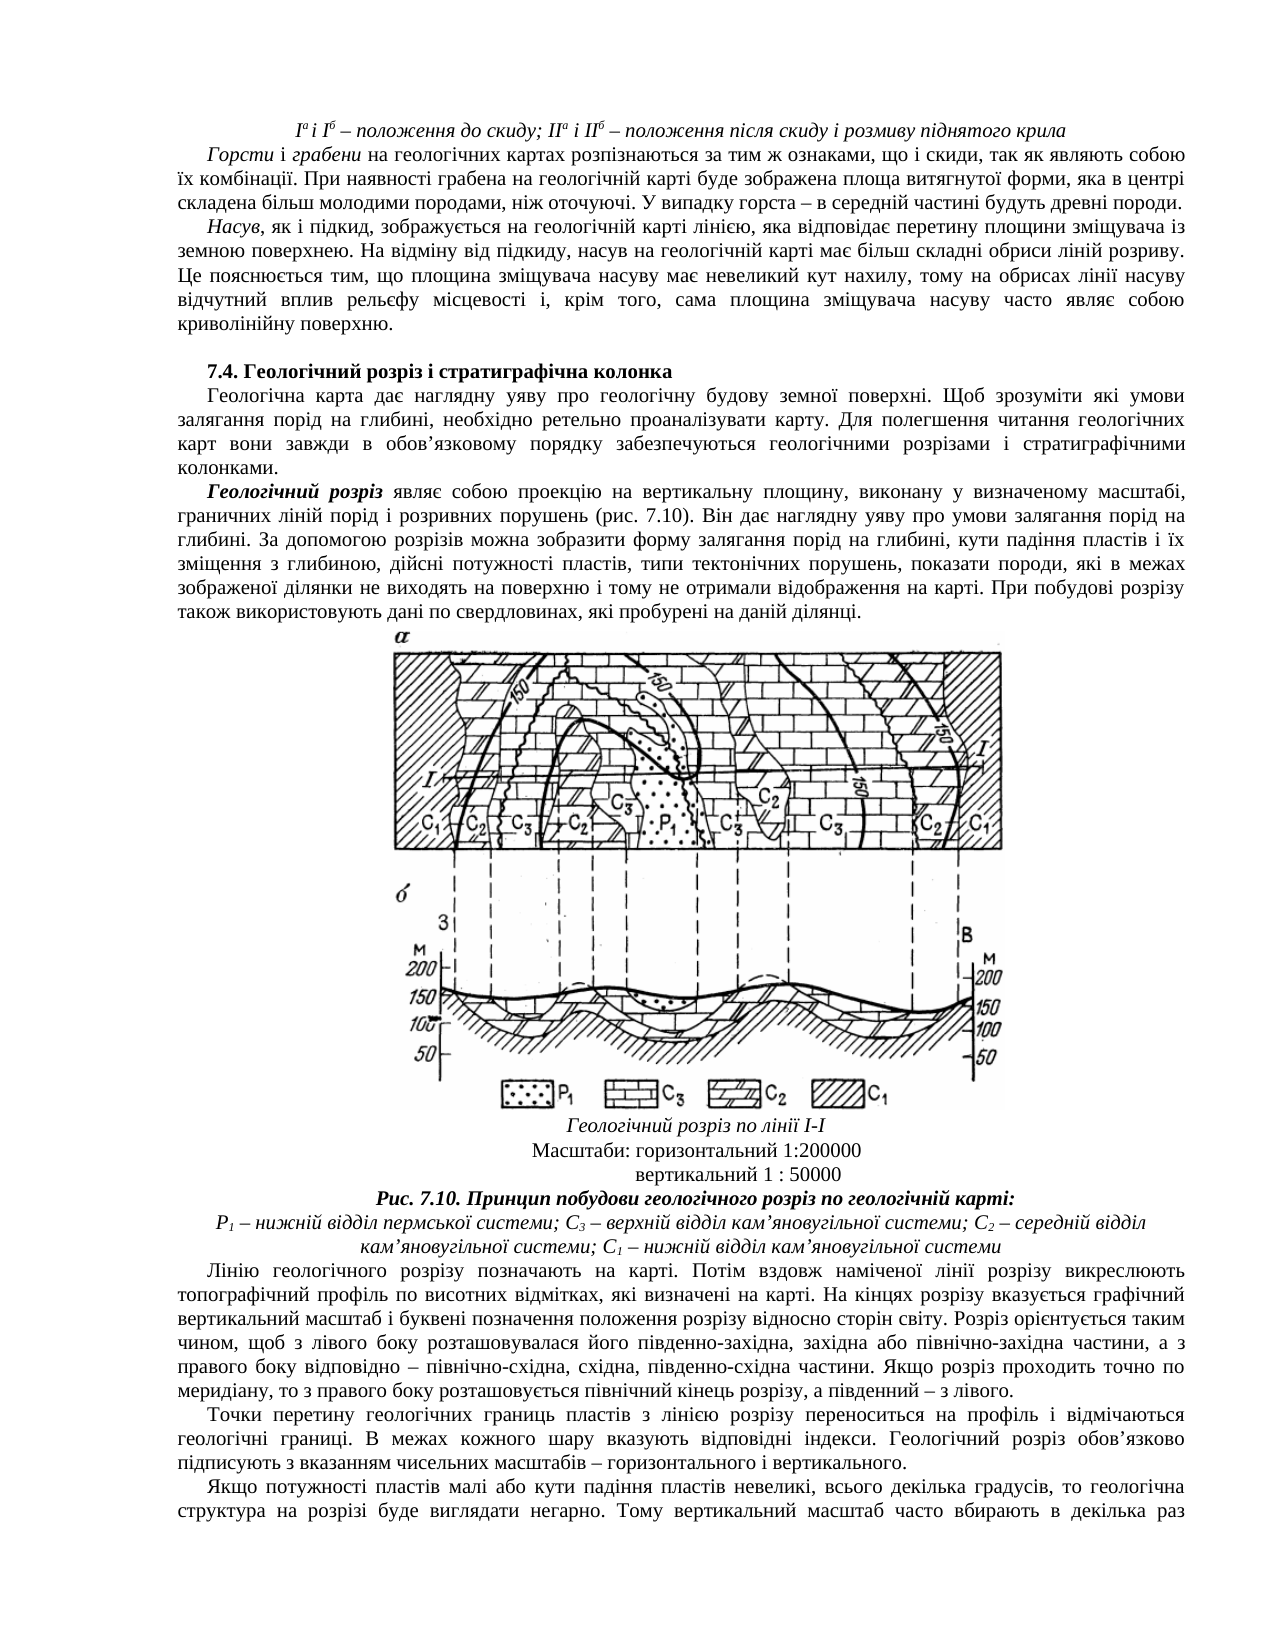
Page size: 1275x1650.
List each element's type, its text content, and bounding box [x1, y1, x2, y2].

text Точки перетину геологічних границь пластів з лінією розрізу переноситься на профіль і відмічаються геологічні границі. В межах кожного шару вказують відповідні індекси. Геологічний розріз обов’язково підписують з вказанням чисельних масштабів – горизонтального і вертикального. [177, 1402, 1186, 1474]
text Геологічний розріз являє собою проекцію на вертикальну площину, виконану у визначеному масштабі, граничних ліній порід і розривних порушень (рис. 7.10). Він дає наглядну уяву про умови залягання порід на глибині. За допомогою розрізів можна зобразити форму залягання порід на глибині, кути падіння пластів і їх зміщення з глибиною, дійсні потужності пластів, типи тектонічних порушень, показати породи, які в межах зображеної ділянки не виходять на поверхню і тому не отримали відображення на карті. При побудові розрізу також використовують дані по свердловинах, які пробурені на даній ділянці. [177, 479, 1186, 623]
text Насув, як і підкид, зображується на геологічній карті лінією, яка відповідає перетину площини зміщувача із земною поверхнею. На відміну від підкиду, насув на геологічній карті має більш складні обриси ліній розриву. Це пояснюється тим, що площина зміщувача насуву має невеликий кут нахилу, тому на обрисах лінії насуву відчутний вплив рельєфу місцевості і, крім того, сама площина зміщувача насуву часто являє собою криволінійну поверхню. [177, 214, 1186, 335]
text 7.4. Геологічний розріз і стратиграфічна колонка [177, 359, 1186, 383]
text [177, 1474, 1186, 1522]
text Лінію геологічного розрізу позначають на карті. Потім вздовж наміченої лінії розрізу викреслюють топографічний профіль по висотних відмітках, які визначені на карті. На кінцях розрізу вказується графічний вертикальний масштаб і буквені позначення положення розрізу відносно сторін світу. Розріз орієнтується таким чином, щоб з лівого боку розташовувалася його південно-західна, західна або північно-західна частини, а з правого боку відповідно – північно-східна, східна, південно-східна частини. Якщо розріз проходить точно по меридіану, то з правого боку розташовується північний кінець розрізу, а південний – з лівого. [177, 1258, 1186, 1402]
text Р1 ‒ нижній відділ пермської системи; С3 ‒ верхній відділ кам’яновугільної системи; С2 ‒ середній відділ кам’яновугільної системи; С1 ‒ нижній відділ кам’яновугільної системи [177, 1210, 1186, 1258]
text Горсти і грабени на геологічних картах розпізнаються за тим ж ознаками, що і скиди, так як являють собою їх комбінації. При наявності грабена на геологічній карті буде зображена площа витягнутої форми, яка в центрі складена більш молодими породами, ніж оточуючі. У випадку горста ‒ в середній частині будуть древні породи. [177, 142, 1186, 214]
text вертикальний 1 : 50000 [177, 1162, 1186, 1186]
text Геологічна карта дає наглядну уяву про геологічну будову земної поверхні. Щоб зрозуміти які умови залягання порід на глибині, необхідно ретельно проаналізувати карту. Для полегшення читання геологічних карт вони завжди в обов’язковому порядку забезпечуються геологічними розрізами і стратиграфічними колонками. [177, 383, 1186, 479]
text Рис. 7.10. Принцип побудови геологічного розріз по геологічній карті: [177, 1186, 1186, 1210]
text Масштаби: горизонтальний 1:200000 [177, 1137, 1186, 1162]
text Ia і Iб – положення до скиду; IIа і IIб – положення після скиду і розмиву піднятого крила [177, 118, 1186, 142]
text Геологічний розріз по лінії I-I [177, 1113, 1186, 1137]
picture [380, 623, 1013, 1114]
